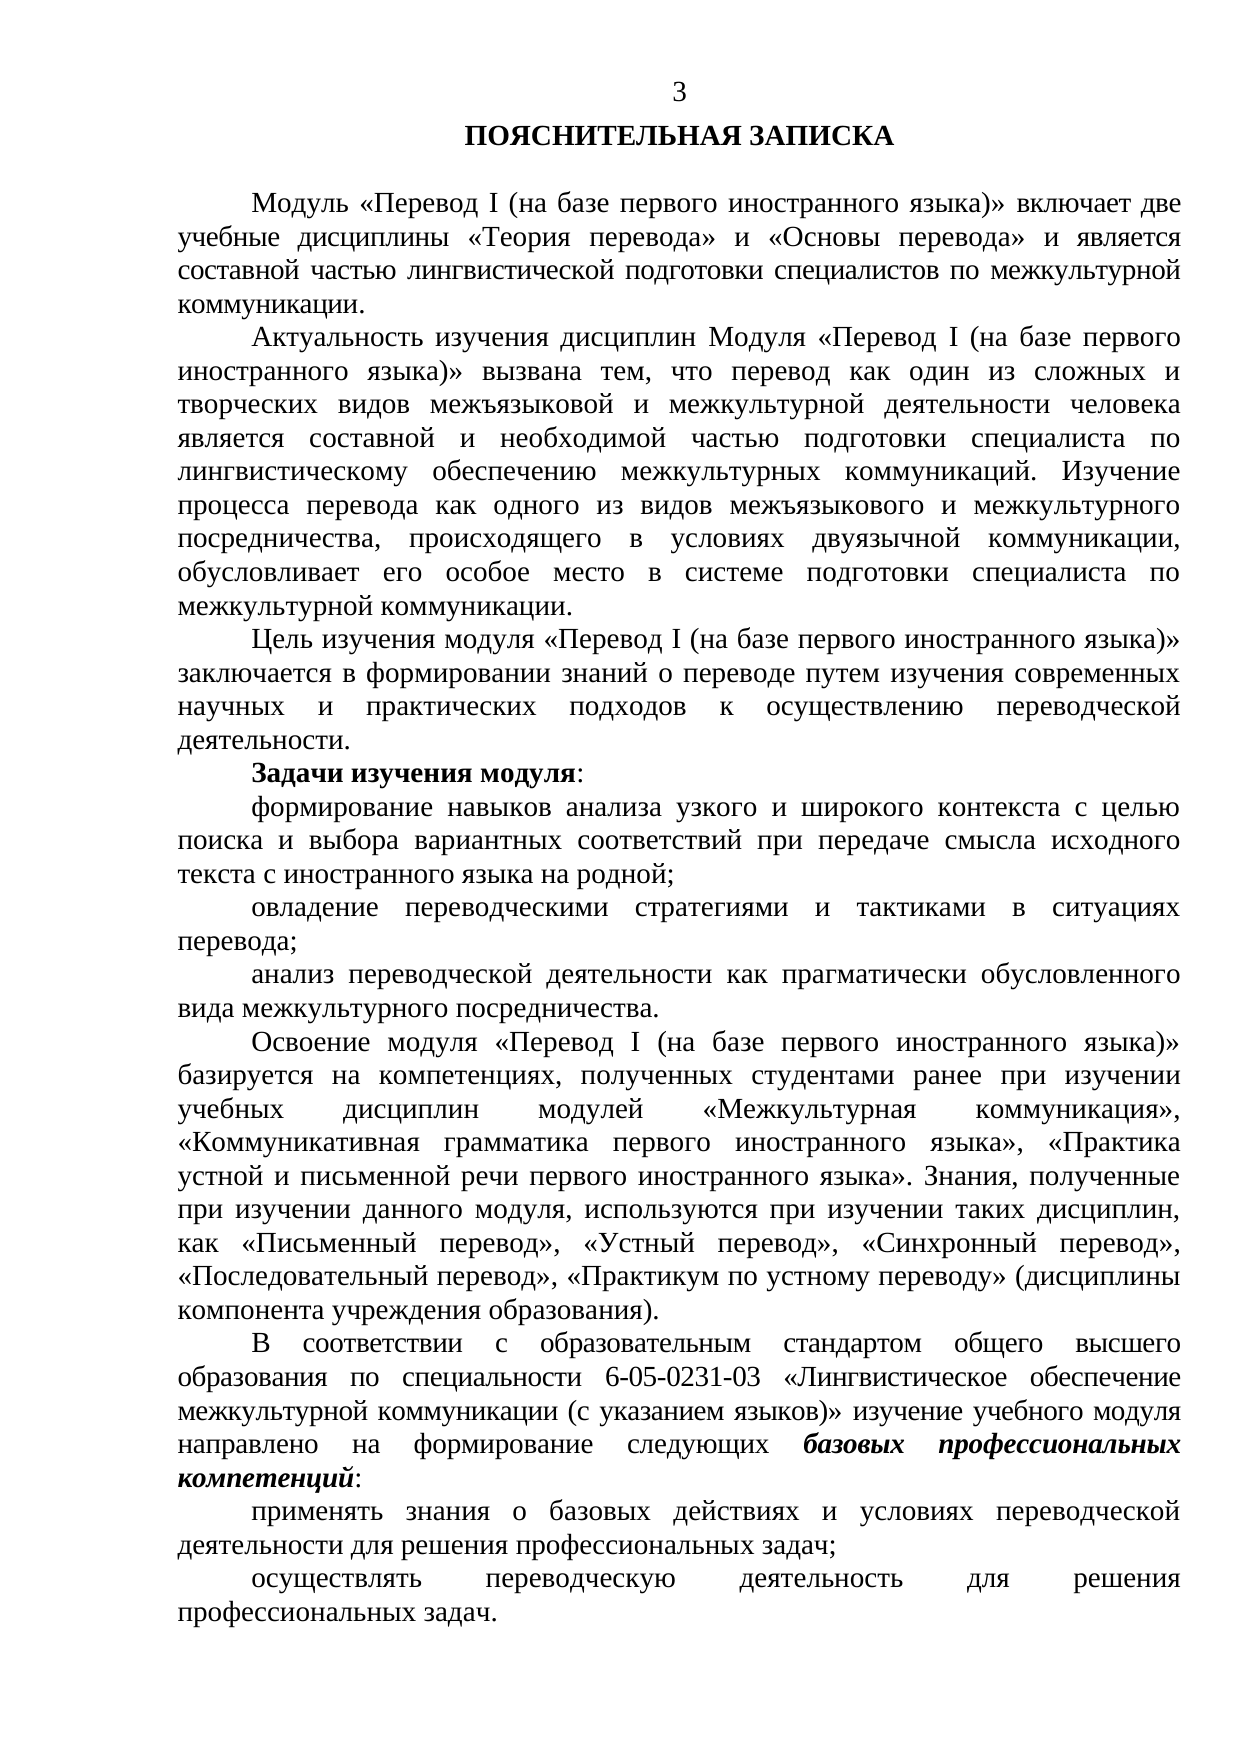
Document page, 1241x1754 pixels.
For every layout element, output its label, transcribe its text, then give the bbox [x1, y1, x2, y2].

text применять знания о базовых действиях и условиях переводческой деятельности для решения профессиональных задач; [177, 1493, 1181, 1560]
text Модуль «Перевод I (на базе первого иностранного языка)» включает две учебные дисциплины «Теория перевода» и «Основы перевода» и является составной частью лингвистической подготовки специалистов по межкультурной коммуникации. [177, 185, 1181, 319]
text формирование навыков анализа узкого и широкого контекста с целью поиска и выбора вариантных соответствий при передаче смысла исходного текста с иностранного языка на родной; [177, 789, 1181, 889]
text В соответствии с образовательным стандартом общего высшего образования по специальности 6-05-0231-03 «Лингвистическое обеспечение межкультурной коммуникации (с указанием языков)» изучение учебного модуля направлено на формирование следующих базовых профессиональных компетенций: [177, 1326, 1181, 1493]
text Пояснительная запискА [177, 118, 1181, 152]
text осуществлять переводческую деятельность для решения профессиональных задач. [177, 1560, 1181, 1627]
text Задачи изучения модуля: [177, 755, 1181, 789]
text Актуальность изучения дисциплин Модуля «Перевод I (на базе первого иностранного языка)» вызвана тем, что перевод как один из сложных и творческих видов межъязыковой и межкультурной деятельности человека является составной и необходимой частью подготовки специалиста по лингвистическому обеспечению межкультурных коммуникаций. Изучение процесса перевода как одного из видов межъязыкового и межкультурного посредничества, происходящего в условиях двуязычной коммуникации, обусловливает его особое место в системе подготовки специалиста по межкультурной коммуникации. [177, 319, 1181, 621]
text анализ переводческой деятельности как прагматически обусловленного вида межкультурного посредничества. [177, 957, 1181, 1024]
text овладение переводческими стратегиями и тактиками в ситуациях перевода; [177, 889, 1181, 957]
text Освоение модуля «Перевод I (на базе первого иностранного языка)» базируется на компетенциях, полученных студентами ранее при изучении учебных дисциплин модулей «Межкультурная коммуникация», «Коммуникативная грамматика первого иностранного языка», «Практика устной и письменной речи первого иностранного языка». Знания, полученные при изучении данного модуля, используются при изучении таких дисциплин, как «Письменный перевод», «Устный перевод», «Синхронный перевод», «Последовательный перевод», «Практикум по устному переводу» (дисциплины компонента учреждения образования). [177, 1024, 1181, 1326]
text Цель изучения модуля «Перевод I (на базе первого иностранного языка)» заключается в формировании знаний о переводе путем изучения современных научных и практических подходов к осуществлению переводческой деятельности. [177, 621, 1181, 755]
